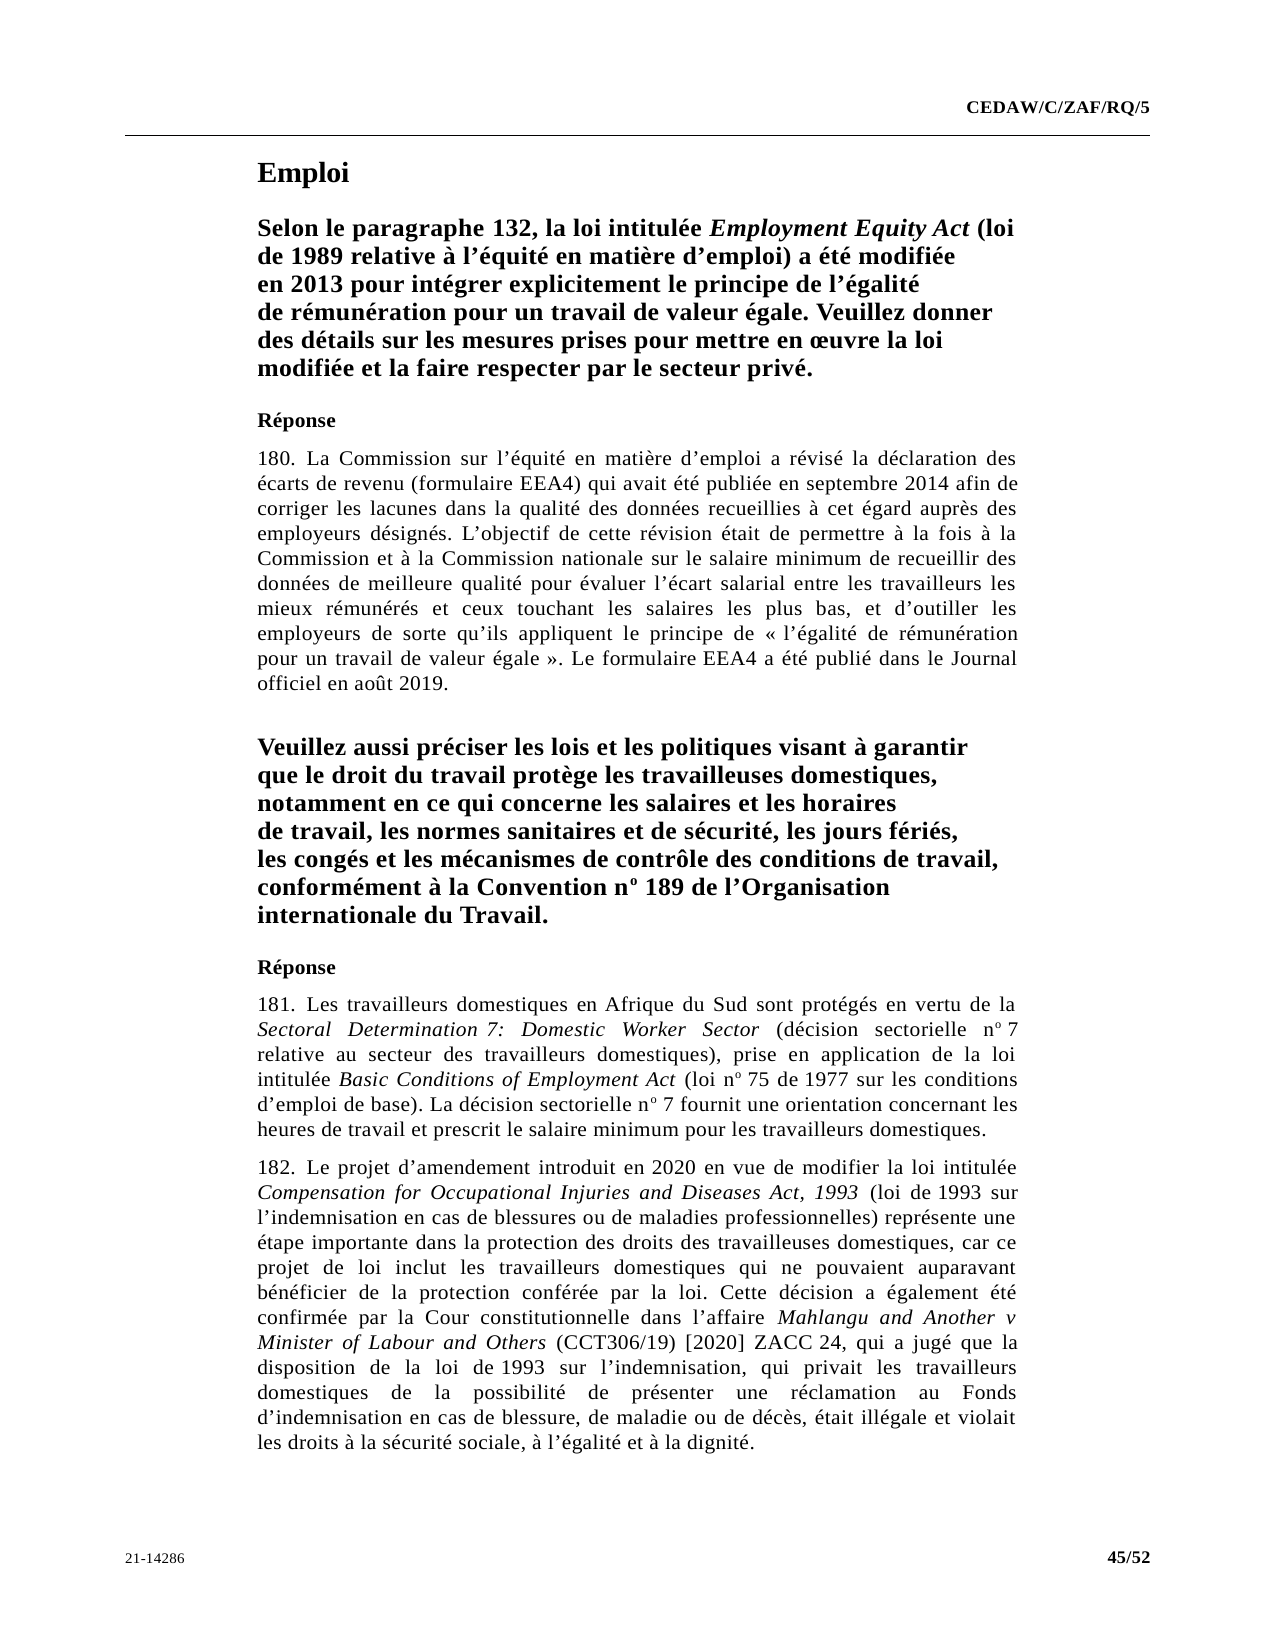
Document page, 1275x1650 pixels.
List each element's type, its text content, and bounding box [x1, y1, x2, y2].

text Emploi [125, 157, 1019, 189]
list La Commission sur l’équité en matière d’emploi a révisé la déclaration des écarts de revenu (formulaire EEA4) qui avait été publiée en septembre 2014 afin de corriger les lacunes dans la qualité des données recueillies à cet égard auprès des employeurs désignés. L’objectif de cette révision était de permettre à la fois à la Commission et à la Commission nationale sur le salaire minimum de recueillir des données de meilleure qualité pour évaluer l’écart salarial entre les travailleurs les mieux rémunérés et ceux touchant les salaires les plus bas, et d’outiller les employeurs de sorte qu’ils appliquent le principe de « l’égalité de rémunération pour un travail de valeur égale ». Le formulaire EEA4 a été publié dans le Journal officiel en août 2019. [257, 445, 1018, 695]
list Le projet d’amendement introduit en 2020 en vue de modifier la loi intitulée Compensation for Occupational Injuries and Diseases Act, 1993 (loi de 1993 sur l’indemnisation en cas de blessures ou de maladies professionnelles) représente une étape importante dans la protection des droits des travailleuses domestiques, car ce projet de loi inclut les travailleurs domestiques qui ne pouvaient auparavant bénéficier de la protection conférée par la loi. Cette décision a également été confirmée par la Cour constitutionnelle dans l’affaire Mahlangu and Another v Minister of Labour and Others (CCT306/19) [2020] ZACC 24, qui a jugé que la disposition de la loi de 1993 sur l’indemnisation, qui privait les travailleurs domestiques de la possibilité de présenter une réclamation au Fonds d’indemnisation en cas de blessure, de maladie ou de décès, était illégale et violait les droits à la sécurité sociale, à l’égalité et à la dignité. [257, 1154, 1018, 1454]
text Réponse [125, 954, 1019, 979]
text Réponse [125, 407, 1019, 432]
list Les travailleurs domestiques en Afrique du Sud sont protégés en vertu de la Sectoral Determination 7: Domestic Worker Sector (décision sectorielle no 7 relative au secteur des travailleurs domestiques), prise en application de la loi intitulée Basic Conditions of Employment Act (loi no 75 de 1977 sur les conditions d’emploi de base). La décision sectorielle no 7 fournit une orientation concernant les heures de travail et prescrit le salaire minimum pour les travailleurs domestiques. [257, 992, 1018, 1142]
text Veuillez aussi préciser les lois et les politiques visant à garantir que le droit du travail protège les travailleuses domestiques, notamment en ce qui concerne les salaires et les horaires de travail, les normes sanitaires et de sécurité, les jours fériés, les congés et les mécanismes de contrôle des conditions de travail, conformément à la Convention no 189 de l’Organisation internationale du Travail. [125, 732, 1019, 929]
text Selon le paragraphe 132, la loi intitulée Employment Equity Act (loi de 1989 relative à l’équité en matière d’emploi) a été modifiée en 2013 pour intégrer explicitement le principe de l’égalité de rémunération pour un travail de valeur égale. Veuillez donner des détails sur les mesures prises pour mettre en œuvre la loi modifiée et la faire respecter par le secteur privé. [125, 214, 1019, 382]
